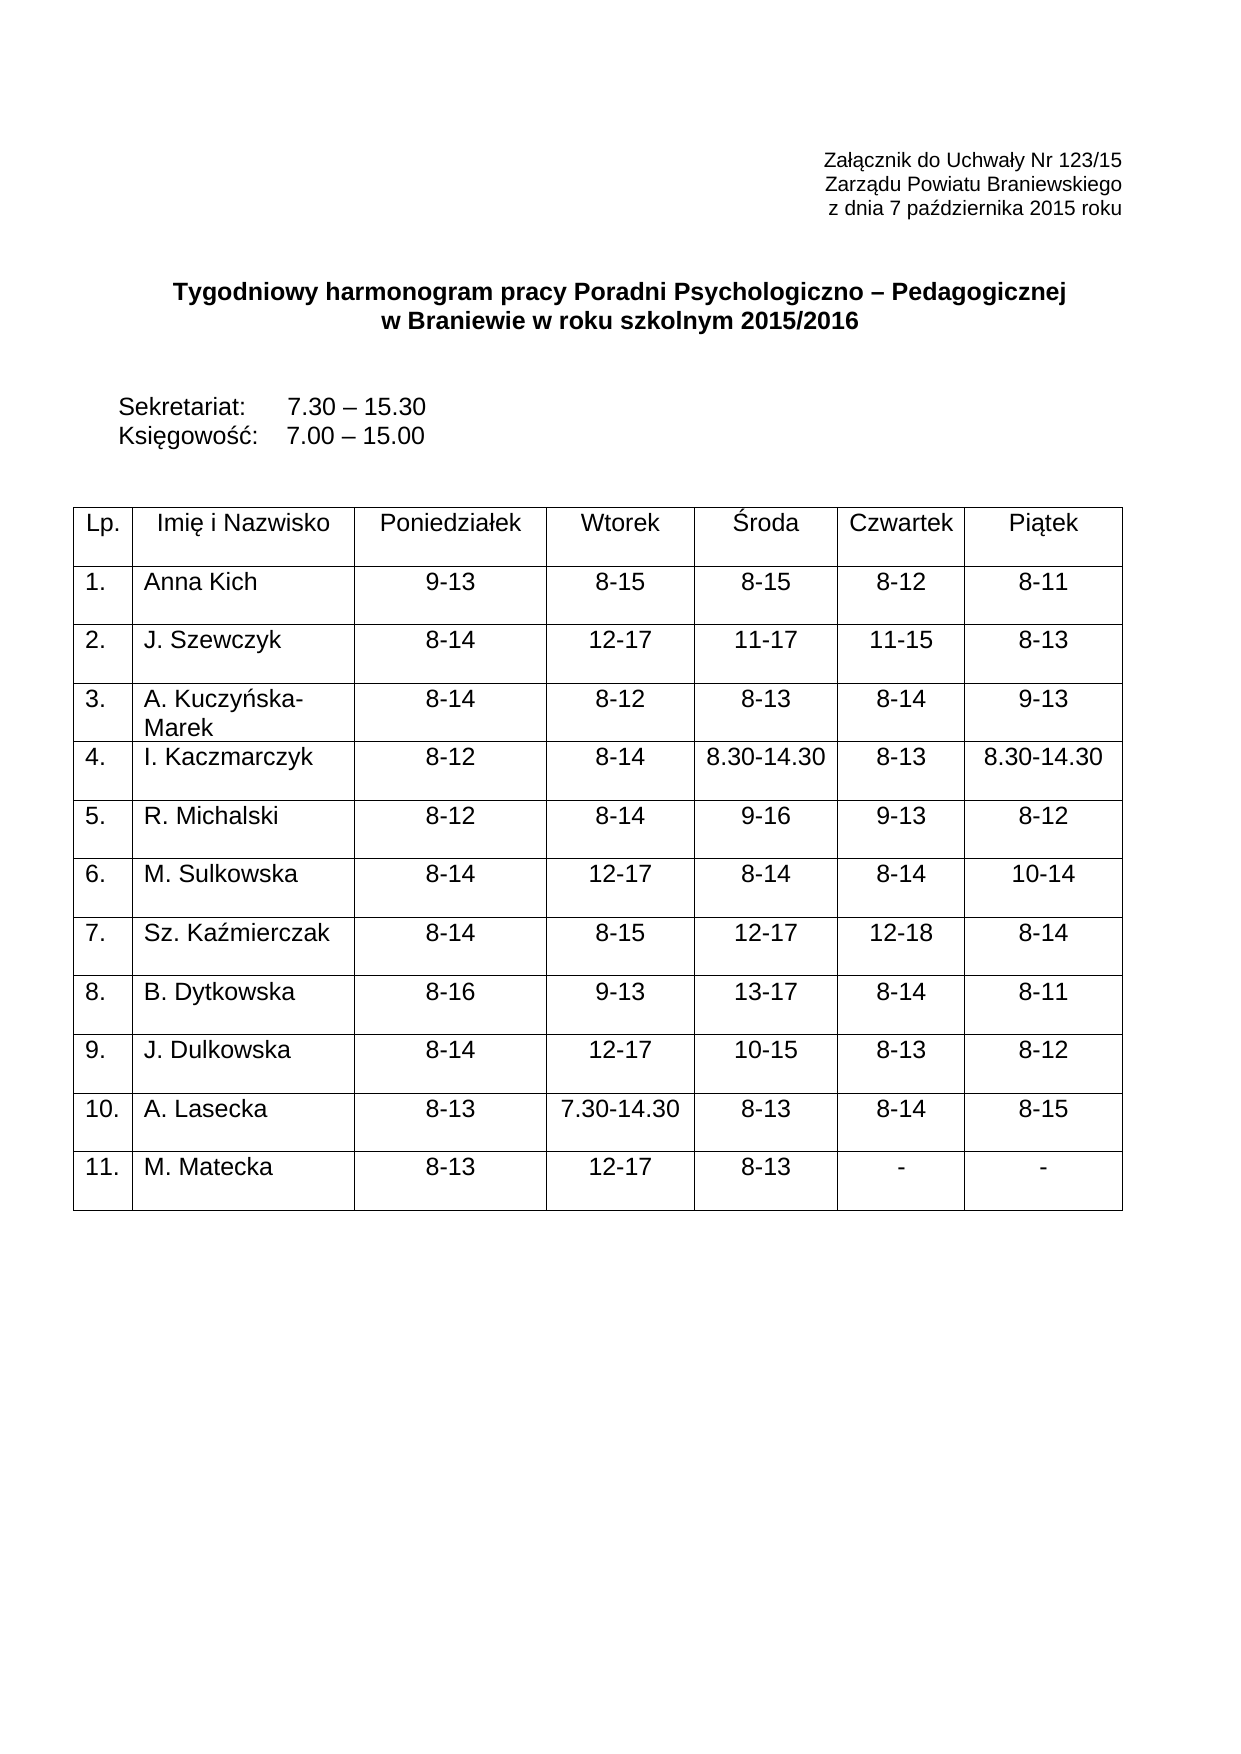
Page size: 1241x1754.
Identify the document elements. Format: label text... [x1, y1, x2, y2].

table_cell 8-15 [547, 567, 694, 624]
table_cell 8-13 [355, 1094, 546, 1151]
table_cell M. Matecka [133, 1152, 354, 1209]
table_cell 9-13 [838, 801, 964, 858]
table_cell 8-15 [965, 1094, 1122, 1151]
table_cell 2. [74, 625, 132, 683]
table_cell 8-14 [838, 859, 964, 917]
table_cell 4. [74, 742, 132, 800]
text Sekretariat: 7.30 – 15.30 [118, 392, 1122, 421]
table_cell 9-13 [547, 976, 694, 1034]
table_header Poniedziałek [355, 508, 546, 566]
text Tygodniowy harmonogram pracy Poradni Psychologiczno – Pedagogicznej [118, 277, 1122, 306]
table_cell 5. [74, 801, 132, 858]
table_cell - [838, 1152, 964, 1209]
table_header Wtorek [547, 508, 694, 566]
table_header Czwartek [838, 508, 964, 566]
table_cell 9. [74, 1035, 132, 1092]
table_cell 8-14 [355, 1035, 546, 1092]
table_cell 8-13 [838, 742, 964, 800]
table_cell 9-13 [965, 684, 1122, 741]
table_cell 8-11 [965, 567, 1122, 624]
table_cell 8-14 [355, 625, 546, 683]
table_cell 7.30-14.30 [547, 1094, 694, 1151]
table_cell 8-13 [695, 1094, 837, 1151]
table_cell 10. [74, 1094, 132, 1151]
text Księgowość: 7.00 – 15.00 [118, 421, 1122, 449]
table_cell R. Michalski [133, 801, 354, 858]
table_cell Anna Kich [133, 567, 354, 624]
table_cell 12-17 [695, 918, 837, 975]
table_cell 1. [74, 567, 132, 624]
text w Braniewie w roku szkolnym 2015/2016 [118, 306, 1122, 334]
table_cell 8-14 [355, 918, 546, 975]
table_cell 13-17 [695, 976, 837, 1034]
table_cell 8-14 [838, 1094, 964, 1151]
table_cell 11-17 [695, 625, 837, 683]
table_header Imię i Nazwisko [133, 508, 354, 566]
table_cell 8-12 [355, 742, 546, 800]
table_cell Sz. Kaźmierczak [133, 918, 354, 975]
table_cell 10-14 [965, 859, 1122, 917]
table_cell 8-14 [838, 976, 964, 1034]
table_cell 8-14 [838, 684, 964, 741]
table_cell 8-14 [355, 859, 546, 917]
table_cell I. Kaczmarczyk [133, 742, 354, 800]
table_cell 8. [74, 976, 132, 1034]
table_cell 8.30-14.30 [695, 742, 837, 800]
table_cell 8-13 [695, 684, 837, 741]
table_cell 8-12 [965, 1035, 1122, 1092]
table_cell 8-15 [695, 567, 837, 624]
table_cell 12-17 [547, 1152, 694, 1209]
table_cell 8.30-14.30 [965, 742, 1122, 800]
table_cell 8-12 [355, 801, 546, 858]
table_header Środa [695, 508, 837, 566]
table_cell 8-13 [838, 1035, 964, 1092]
table_cell 11. [74, 1152, 132, 1209]
table_cell 12-17 [547, 1035, 694, 1092]
table_header Lp. [74, 508, 132, 566]
table_cell 8-16 [355, 976, 546, 1034]
table_cell 8-14 [547, 801, 694, 858]
text Zarządu Powiatu Braniewskiego [118, 172, 1122, 196]
table_cell 8-14 [547, 742, 694, 800]
table_cell J. Szewczyk [133, 625, 354, 683]
table_cell 8-14 [695, 859, 837, 917]
table_cell - [965, 1152, 1122, 1209]
table_cell 12-17 [547, 625, 694, 683]
table_cell 12-17 [547, 859, 694, 917]
table_cell 8-12 [965, 801, 1122, 858]
table_cell 8-15 [547, 918, 694, 975]
table_cell M. Sulkowska [133, 859, 354, 917]
table_cell 8-13 [695, 1152, 837, 1209]
table_cell 8-14 [965, 918, 1122, 975]
table_cell 10-15 [695, 1035, 837, 1092]
table_cell 11-15 [838, 625, 964, 683]
table_cell J. Dulkowska [133, 1035, 354, 1092]
table_header Piątek [965, 508, 1122, 566]
table_cell 9-13 [355, 567, 546, 624]
text z dnia 7 października 2015 roku [118, 196, 1122, 219]
table_cell B. Dytkowska [133, 976, 354, 1034]
table_cell 9-16 [695, 801, 837, 858]
table_cell 6. [74, 859, 132, 917]
table_cell A. Lasecka [133, 1094, 354, 1151]
table_cell 3. [74, 684, 132, 741]
table_cell 12-18 [838, 918, 964, 975]
table_cell 8-12 [838, 567, 964, 624]
table_cell A. Kuczyńska-Marek [133, 684, 354, 741]
table_cell 8-12 [547, 684, 694, 741]
table_cell 8-14 [355, 684, 546, 741]
table_cell 8-13 [965, 625, 1122, 683]
table_cell 7. [74, 918, 132, 975]
text Załącznik do Uchwały Nr 123/15 [118, 148, 1122, 172]
table_cell 8-11 [965, 976, 1122, 1034]
table_cell 8-13 [355, 1152, 546, 1209]
